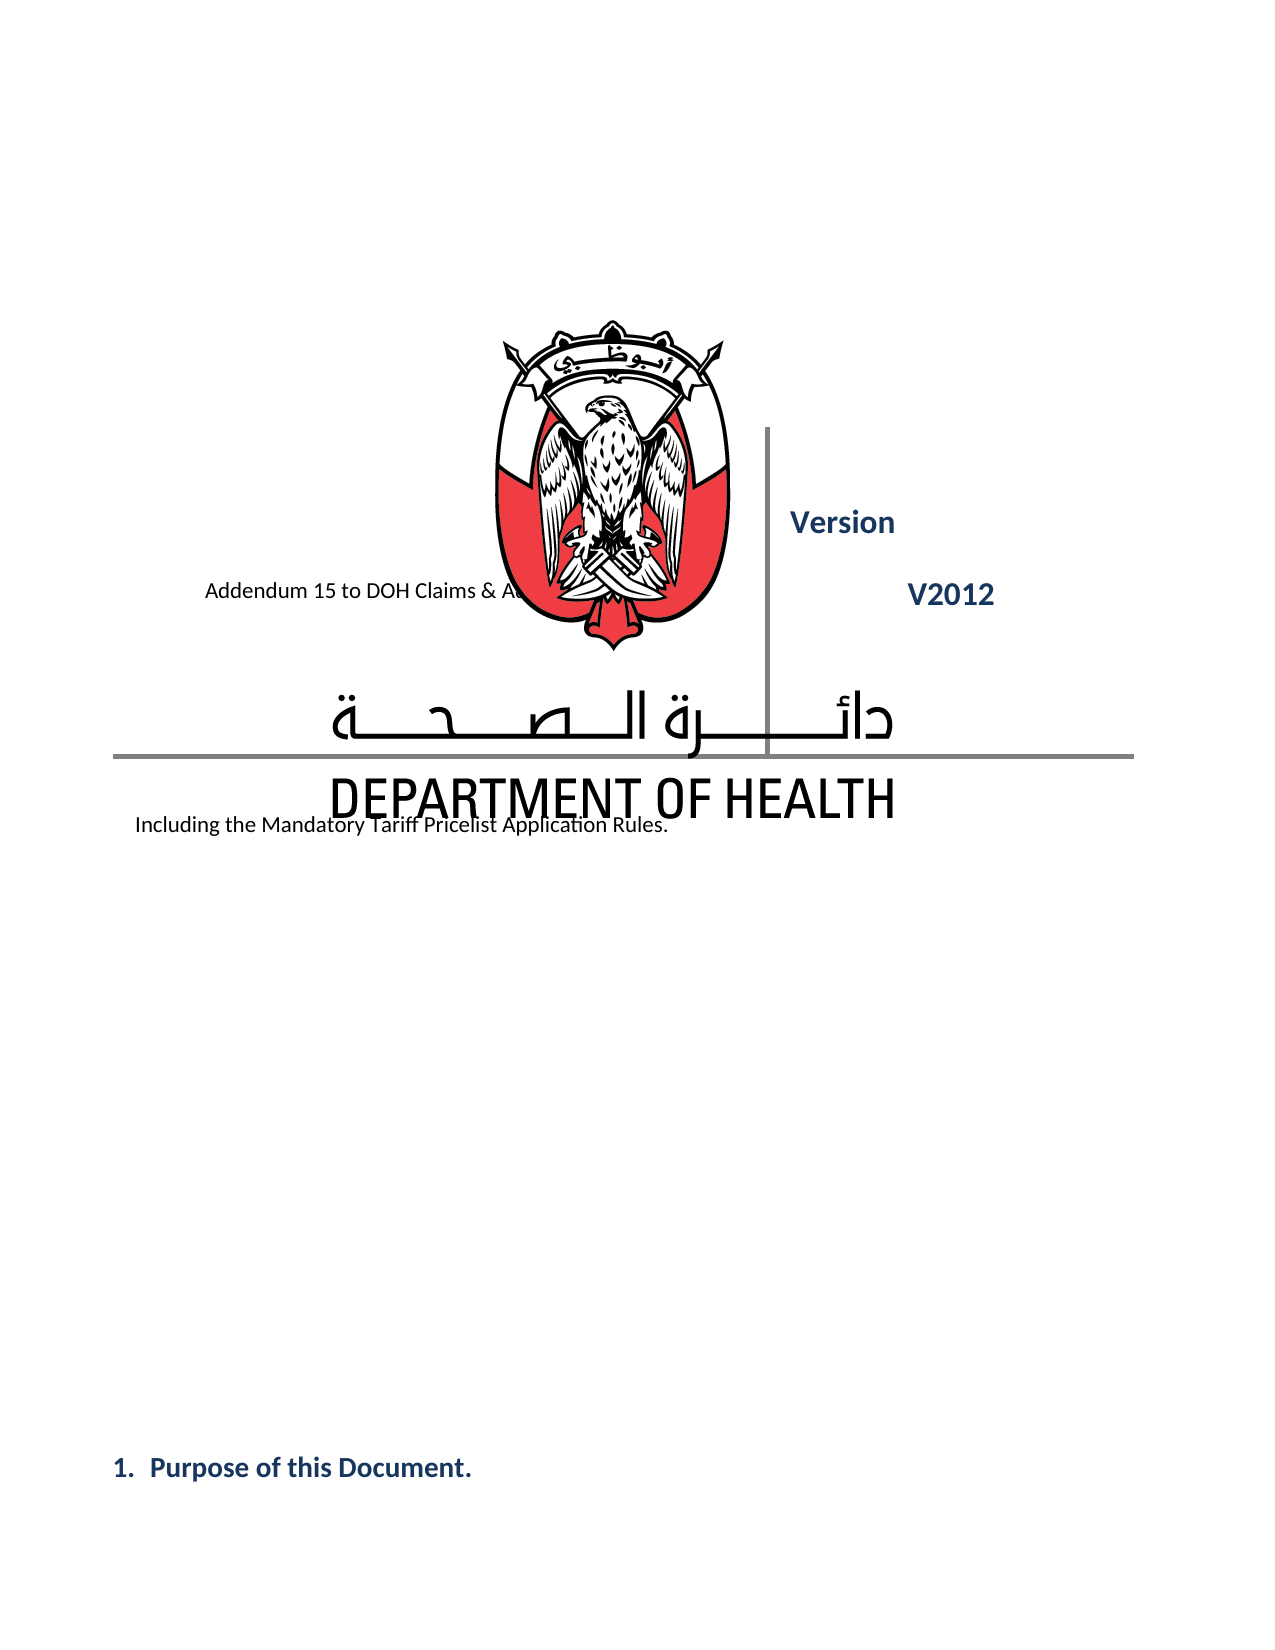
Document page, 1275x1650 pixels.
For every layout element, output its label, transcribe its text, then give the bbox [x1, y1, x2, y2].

list Purpose of this Document. [112, 1449, 1134, 1484]
picture [254, 242, 971, 896]
